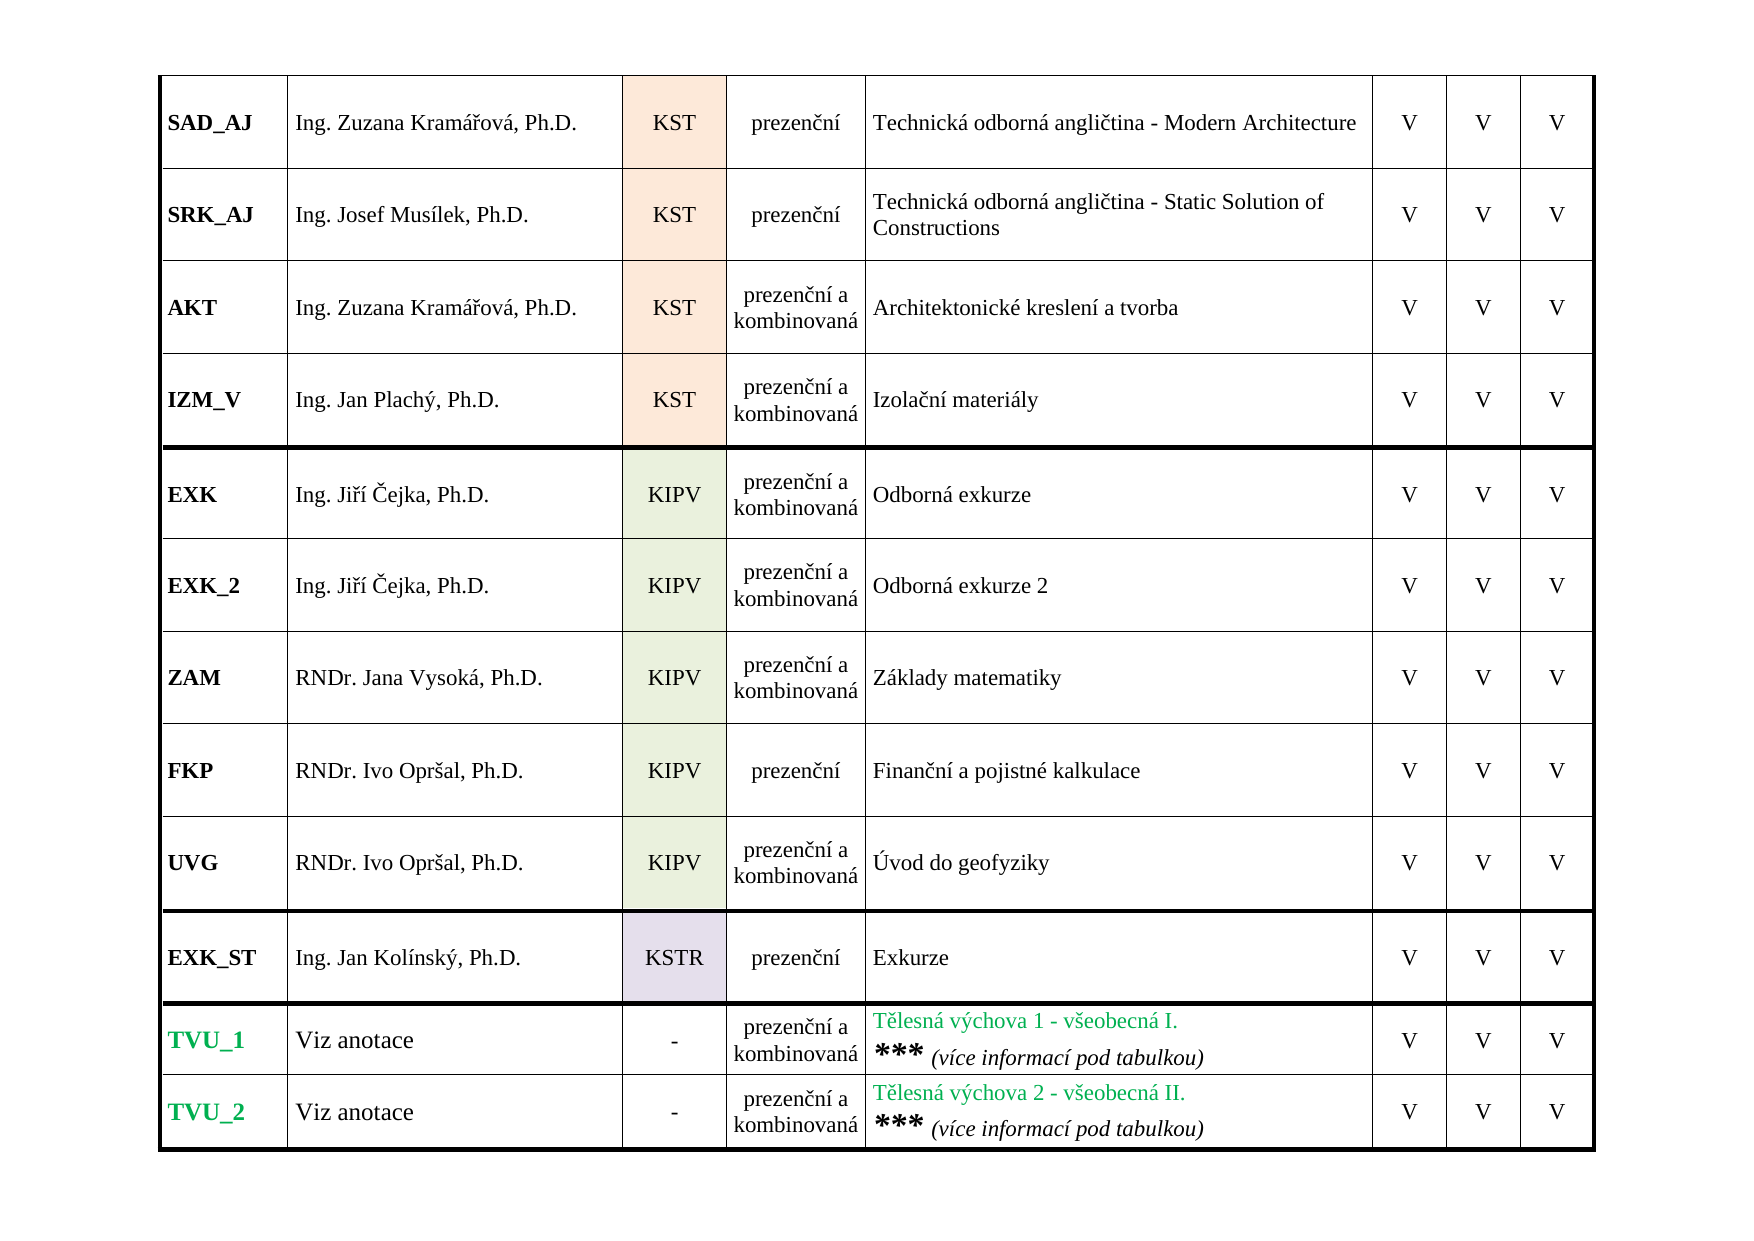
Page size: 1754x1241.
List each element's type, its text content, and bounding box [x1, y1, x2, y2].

table_cell prezenční a kombinovaná [727, 632, 865, 723]
table_cell Odborná exkurze 2 [866, 539, 1372, 631]
table_cell prezenční a kombinovaná [727, 450, 865, 538]
table_cell prezenční a kombinovaná [727, 354, 865, 445]
table_cell V [1521, 169, 1592, 260]
table_cell V [1373, 261, 1446, 353]
table_cell V [1521, 724, 1592, 816]
table_cell V [1521, 1006, 1592, 1074]
table_cell Ing. Jan Kolínský, Ph.D. [288, 913, 622, 1001]
table_cell RNDr. Jana Vysoká, Ph.D. [288, 632, 622, 723]
table_cell KIPV [623, 450, 726, 538]
table_cell V [1447, 450, 1520, 538]
table_cell Ing. Zuzana Kramářová, Ph.D. [288, 76, 622, 168]
table_cell V [1447, 261, 1520, 353]
table_cell prezenční [727, 76, 865, 168]
table_cell V [1447, 169, 1520, 260]
table_cell V [1373, 817, 1446, 908]
table_cell KIPV [623, 817, 726, 908]
table_cell prezenční a kombinovaná [727, 1075, 865, 1147]
table_cell V [1373, 539, 1446, 631]
table_cell KST [623, 169, 726, 260]
table_cell Technická odborná angličtina - Modern Architecture [866, 76, 1372, 168]
table_cell V [1447, 817, 1520, 908]
table_cell TVU_1 [162, 1002, 287, 1074]
table_cell Technická odborná angličtina - Static Solution of Constructions [866, 169, 1372, 260]
table_cell Ing. Jiří Čejka, Ph.D. [288, 539, 622, 631]
table_cell Architektonické kreslení a tvorba [866, 261, 1372, 353]
table_cell V [1373, 354, 1446, 445]
table_cell V [1373, 76, 1446, 168]
table_cell prezenční [727, 169, 865, 260]
table_cell V [1447, 724, 1520, 816]
table_cell EXK_2 [162, 539, 287, 631]
table_cell EXK_ST [162, 910, 287, 1001]
table_cell KSTR [623, 913, 726, 1001]
table_cell V [1521, 1075, 1592, 1147]
table_cell KIPV [623, 539, 726, 631]
table_cell Úvod do geofyziky [866, 817, 1372, 908]
table_cell - [623, 1006, 726, 1074]
table_cell V [1521, 76, 1592, 168]
table_cell V [1447, 539, 1520, 631]
table_cell prezenční a kombinovaná [727, 261, 865, 353]
table_cell Finanční a pojistné kalkulace [866, 724, 1372, 816]
table_cell V [1373, 1006, 1446, 1074]
table_cell Ing. Zuzana Kramářová, Ph.D. [288, 261, 622, 353]
table_cell V [1521, 817, 1592, 908]
table_cell Ing. Josef Musílek, Ph.D. [288, 169, 622, 260]
table_cell V [1373, 169, 1446, 260]
table_cell UVG [162, 817, 287, 908]
table_cell KST [623, 76, 726, 168]
table_cell FKP [162, 724, 287, 816]
table_cell KIPV [623, 632, 726, 723]
table_cell V [1373, 724, 1446, 816]
table_cell - [623, 1075, 726, 1147]
table_cell prezenční [727, 913, 865, 1001]
table_cell RNDr. Ivo Opršal, Ph.D. [288, 817, 622, 908]
table_cell V [1521, 261, 1592, 353]
table_cell V [1521, 354, 1592, 445]
table_cell Viz anotace [288, 1006, 622, 1074]
table_cell Základy matematiky [866, 632, 1372, 723]
table_cell V [1447, 76, 1520, 168]
table_cell TVU_2 [162, 1075, 287, 1147]
table_cell SRK_AJ [162, 169, 287, 260]
table_cell V [1447, 1075, 1520, 1147]
table_cell prezenční [727, 724, 865, 816]
table_cell Tělesná výchova 1 - všeobecná I. *** (více informací pod tabulkou) [866, 1006, 1372, 1074]
table_cell V [1447, 632, 1520, 723]
table_cell prezenční a kombinovaná [727, 539, 865, 631]
table_cell V [1373, 913, 1446, 1001]
table_cell KST [623, 354, 726, 445]
table_cell AKT [162, 261, 287, 353]
table_cell Tělesná výchova 2 - všeobecná II. *** (více informací pod tabulkou) [866, 1075, 1372, 1147]
table_cell V [1373, 632, 1446, 723]
table_cell EXK [162, 446, 287, 538]
table_cell V [1373, 450, 1446, 538]
table_cell V [1447, 354, 1520, 445]
table_cell SAD_AJ [162, 76, 287, 168]
table_cell IZM_V [162, 354, 287, 445]
table_cell Ing. Jiří Čejka, Ph.D. [288, 450, 622, 538]
table_cell Ing. Jan Plachý, Ph.D. [288, 354, 622, 445]
table_cell Izolační materiály [866, 354, 1372, 445]
table_cell RNDr. Ivo Opršal, Ph.D. [288, 724, 622, 816]
table_cell V [1373, 1075, 1446, 1147]
table_cell prezenční a kombinovaná [727, 817, 865, 908]
table_cell V [1521, 632, 1592, 723]
table_cell Odborná exkurze [866, 450, 1372, 538]
table_cell Exkurze [866, 913, 1372, 1001]
table_cell V [1521, 913, 1592, 1001]
table_cell KIPV [623, 724, 726, 816]
table_cell V [1521, 450, 1592, 538]
table_cell KST [623, 261, 726, 353]
table_cell prezenční a kombinovaná [727, 1006, 865, 1074]
table_cell V [1447, 913, 1520, 1001]
table_cell ZAM [162, 632, 287, 723]
table_cell V [1521, 539, 1592, 631]
table_cell V [1447, 1006, 1520, 1074]
table_cell Viz anotace [288, 1075, 622, 1147]
